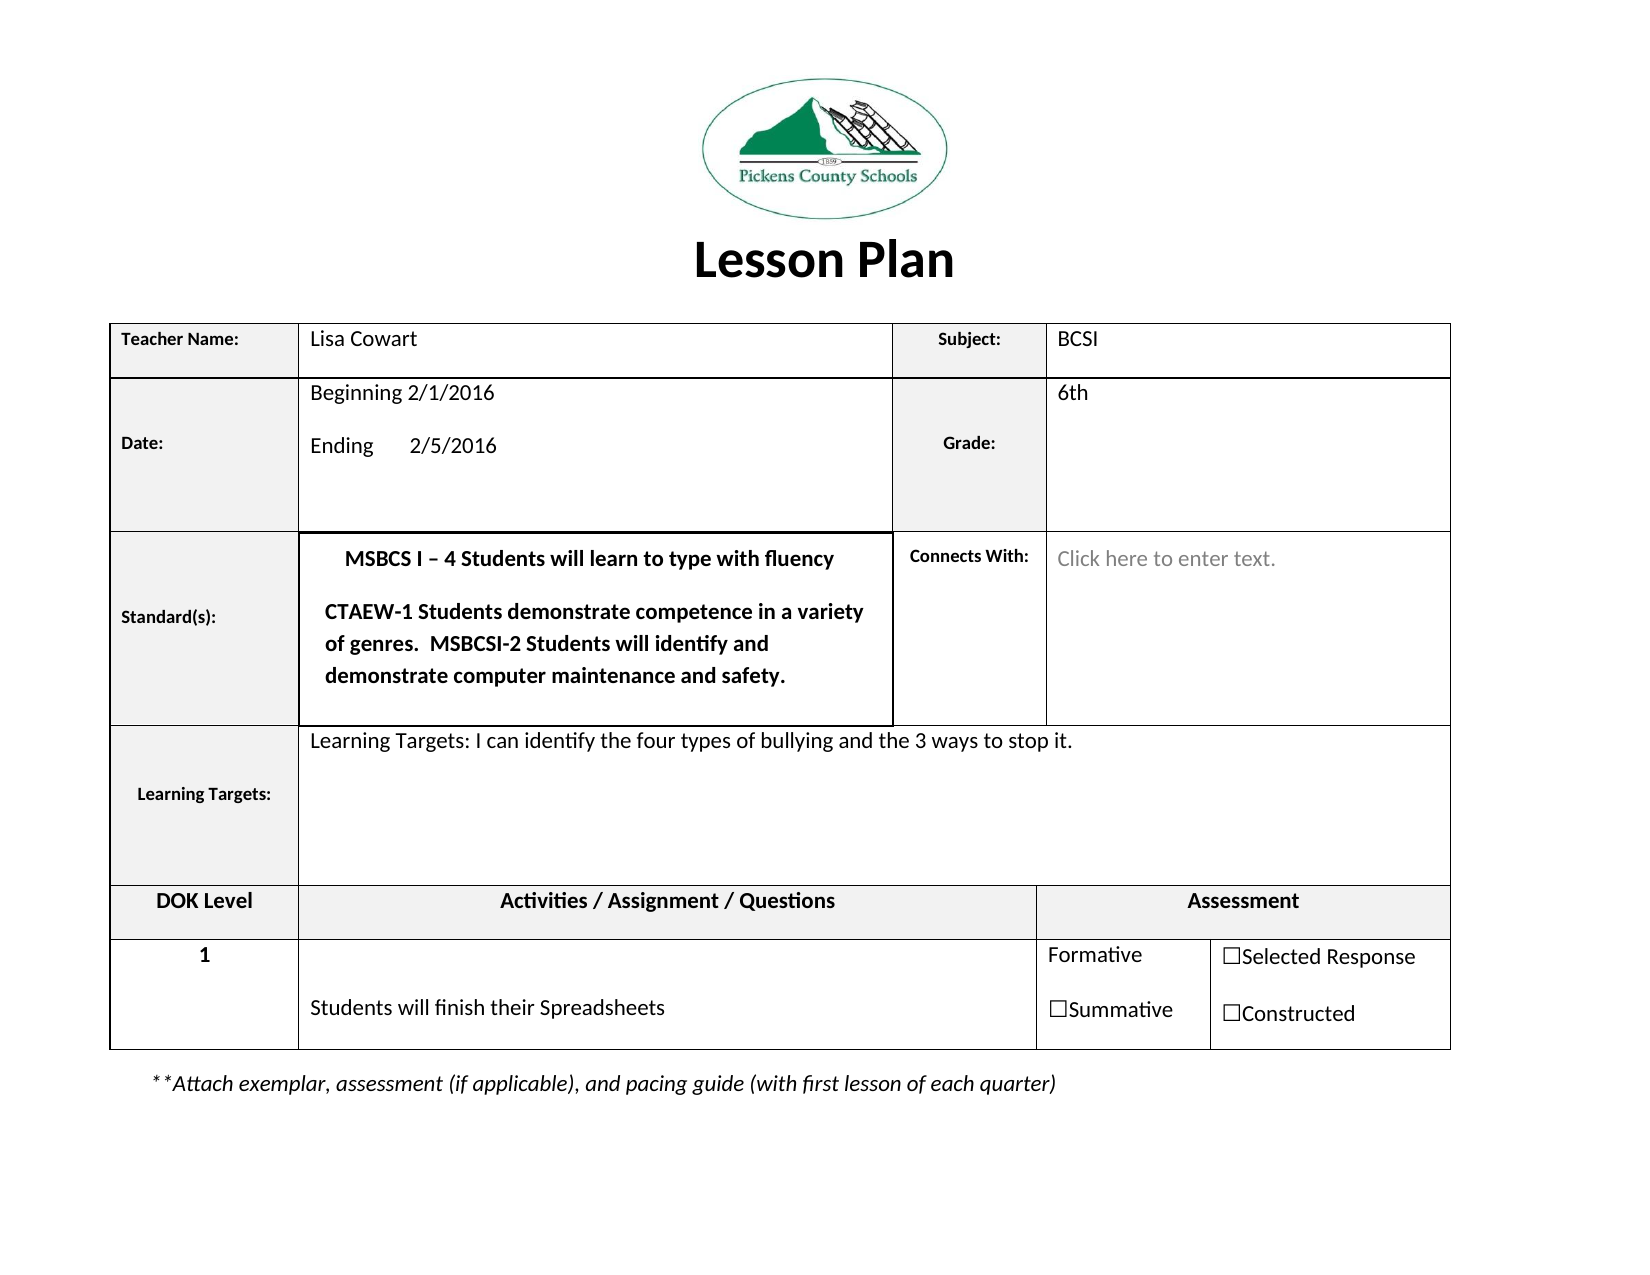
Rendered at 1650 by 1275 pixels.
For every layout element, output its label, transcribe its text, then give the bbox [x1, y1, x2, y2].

table_cell Students will finish their Spreadsheets [299, 940, 1036, 1049]
table_header Subject: [893, 324, 1046, 377]
table_cell MSBCS I – 4 Students will learn to type with fluency CTAEW-1 Students demonstrate competence in a variety of genres. MSBCSI-2 Students will identify and demonstrate computer maintenance and safety. [300, 534, 892, 724]
table_cell Assessment [1037, 886, 1450, 939]
table_cell Date: [111, 379, 298, 531]
table_header BCSI [1047, 324, 1450, 377]
table_header Lisa Cowart [299, 324, 892, 377]
table_cell Beginning 2/1/2016 Ending 2/5/2016 [299, 379, 892, 531]
table_cell Learning Targets: I can identify the four types of bullying and the 3 ways to stop it. [299, 726, 1450, 885]
table_cell 1 [111, 940, 298, 1049]
picture [698, 75, 952, 225]
table_cell Grade: [893, 379, 1046, 531]
table_cell DOK Level [111, 886, 298, 939]
table_cell Standard(s): [111, 532, 298, 724]
table_cell Formative ☐Summative [1037, 940, 1210, 1049]
table_cell ☐Selected Response ☐Constructed Response ☐Verbal ☐Rubric ☐Other Click here to enter text. [1211, 940, 1450, 1049]
table_cell Connects With: [894, 532, 1046, 724]
table_cell 6th [1047, 379, 1450, 531]
table_cell Click here to enter text. [1047, 532, 1450, 724]
table_header Teacher Name: [111, 324, 298, 377]
table_cell Activities / Assignment / Questions [299, 886, 1036, 939]
table_cell Learning Targets: [111, 726, 298, 885]
